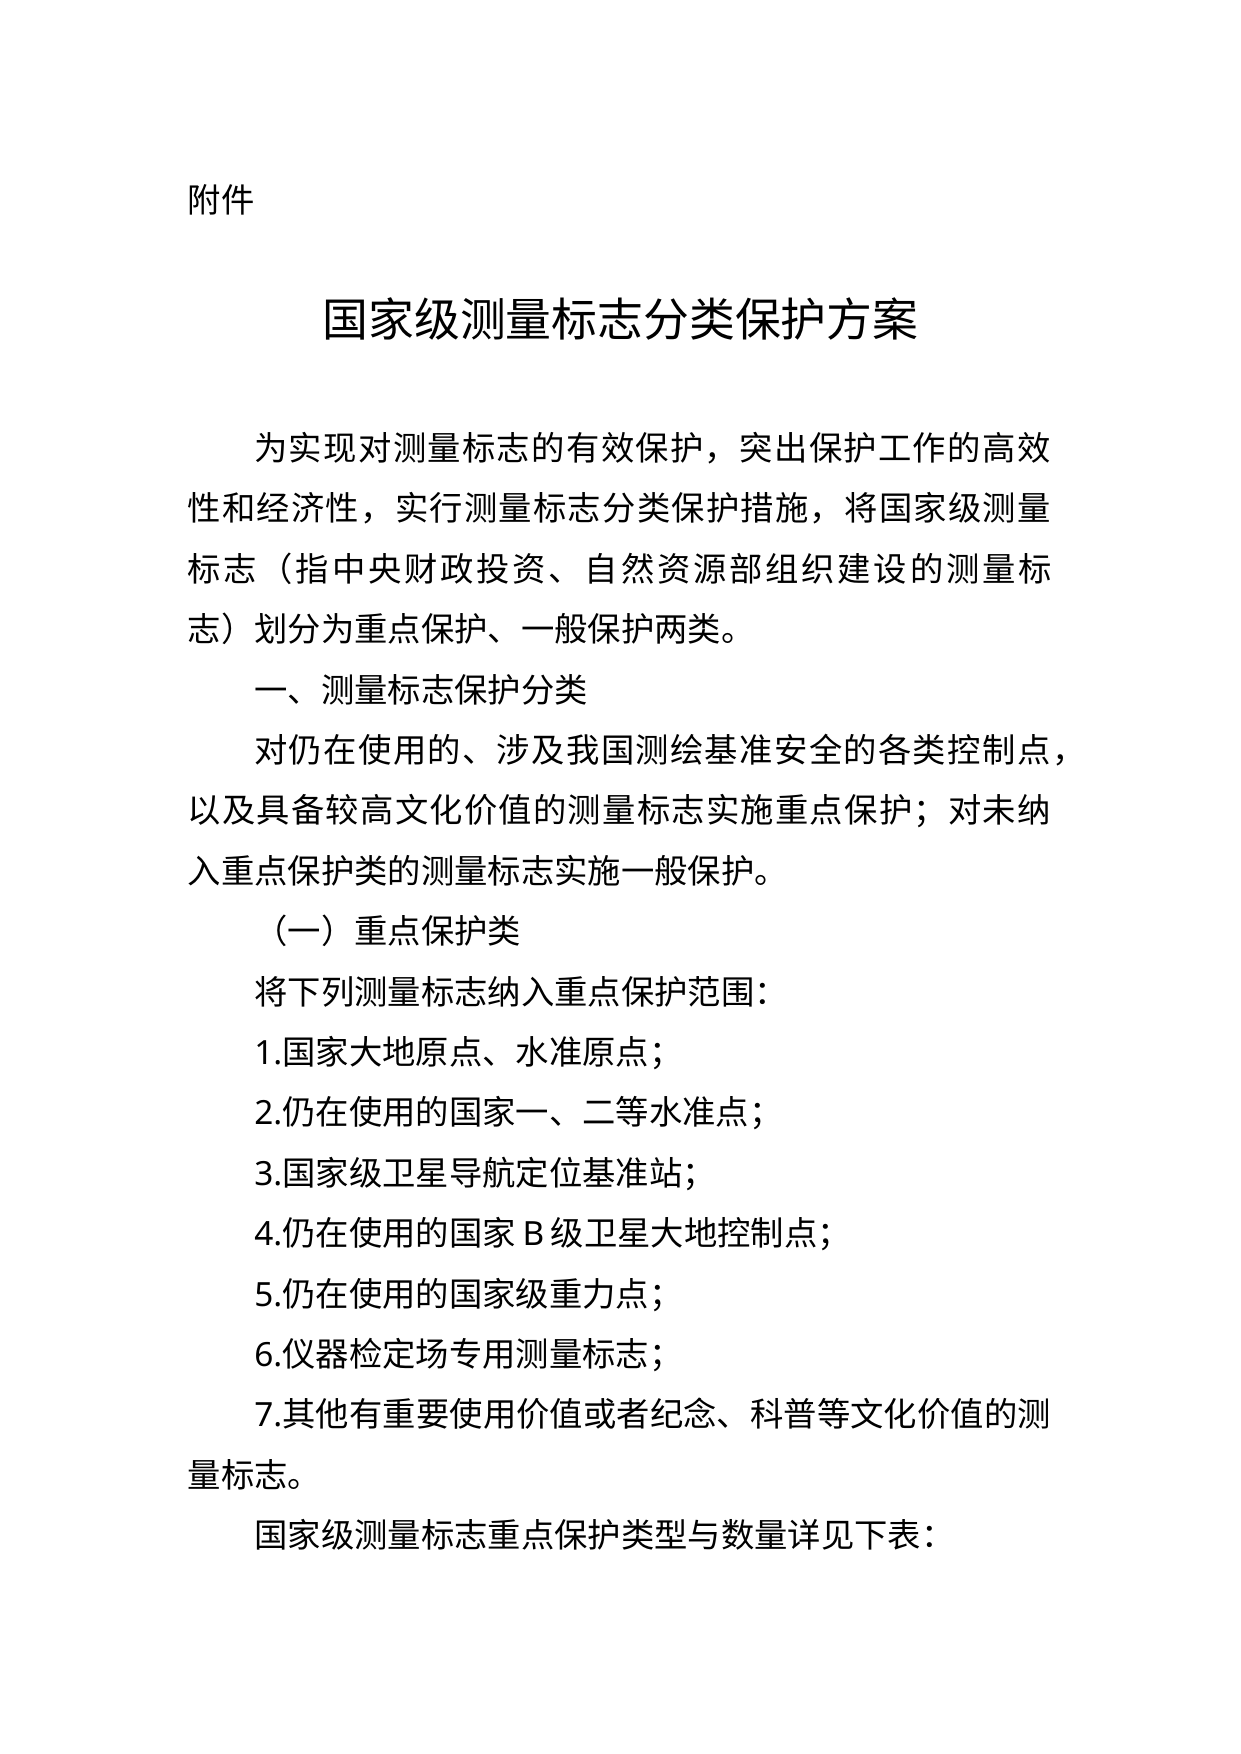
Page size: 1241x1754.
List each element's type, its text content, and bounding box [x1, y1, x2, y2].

text 为实现对测量标志的有效保护，突出保护工作的高效性和经济性，实行测量标志分类保护措施，将国家级测量标志（指中央财政投资、自然资源部组织建设的测量标志）划分为重点保护、一般保护两类。 [187, 409, 1053, 651]
text 2.仍在使用的国家一、二等水准点； [187, 1074, 1053, 1134]
text 6.仪器检定场专用测量标志； [187, 1316, 1053, 1376]
text 一、测量标志保护分类 [187, 651, 1053, 712]
text 7.其他有重要使用价值或者纪念、科普等文化价值的测量标志。 [187, 1376, 1053, 1497]
text 5.仍在使用的国家级重力点； [187, 1255, 1053, 1316]
text 将下列测量标志纳入重点保护范围： [187, 953, 1053, 1014]
text （一）重点保护类 [187, 893, 1053, 953]
text 国家级测量标志重点保护类型与数量详见下表： [187, 1497, 1053, 1557]
text 1.国家大地原点、水准原点； [187, 1014, 1053, 1074]
text 3.国家级卫星导航定位基准站； [187, 1134, 1053, 1195]
text 4.仍在使用的国家B级卫星大地控制点； [187, 1195, 1053, 1255]
text 国家级测量标志分类保护方案 [187, 283, 1053, 349]
text 对仍在使用的、涉及我国测绘基准安全的各类控制点，以及具备较高文化价值的测量标志实施重点保护；对未纳入重点保护类的测量标志实施一般保护。 [187, 712, 1053, 893]
text 附件 [187, 162, 1053, 222]
